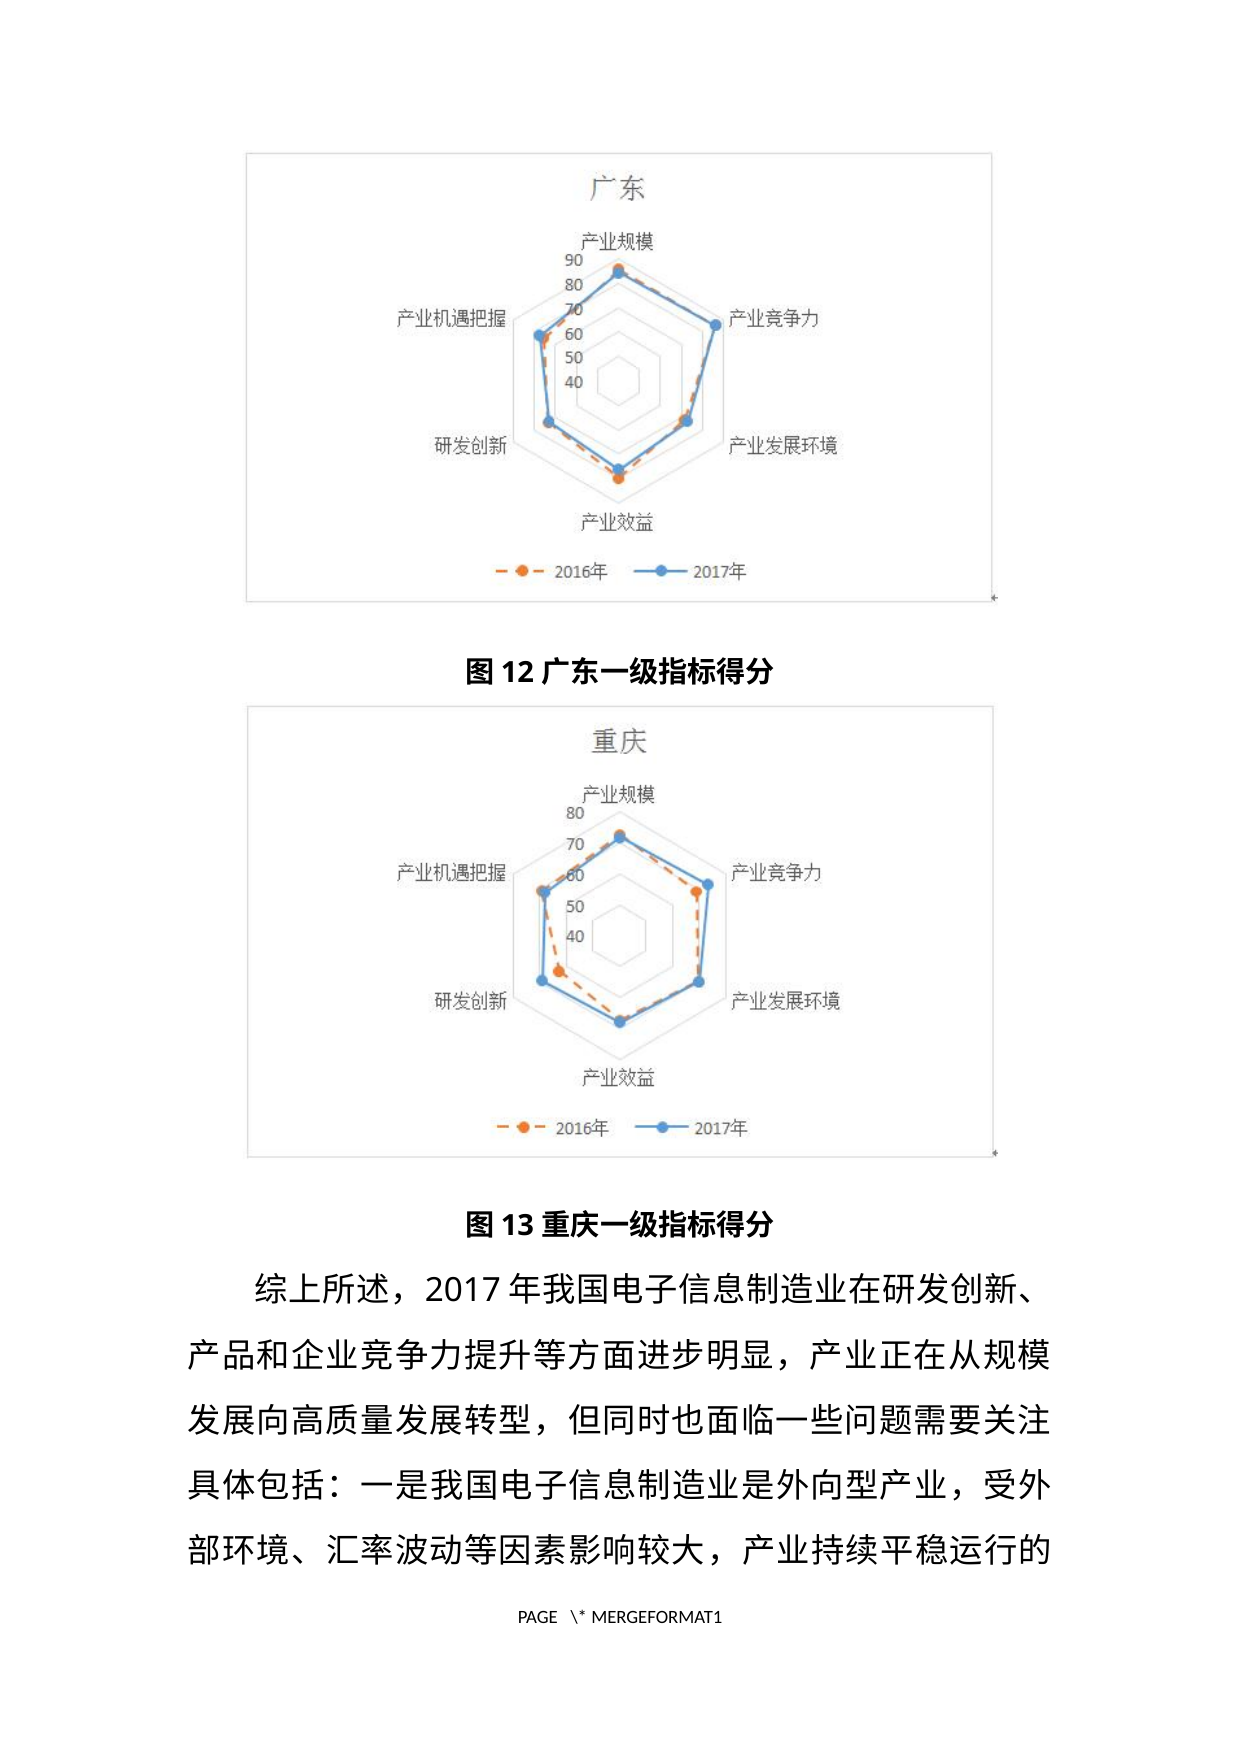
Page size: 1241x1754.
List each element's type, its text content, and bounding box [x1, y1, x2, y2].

picture [242, 702, 998, 1163]
text 图13 重庆一级指标得分 [187, 1190, 1053, 1255]
text 图12 广东一级指标得分 [187, 637, 1053, 702]
picture [242, 150, 998, 609]
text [187, 1255, 1053, 1580]
